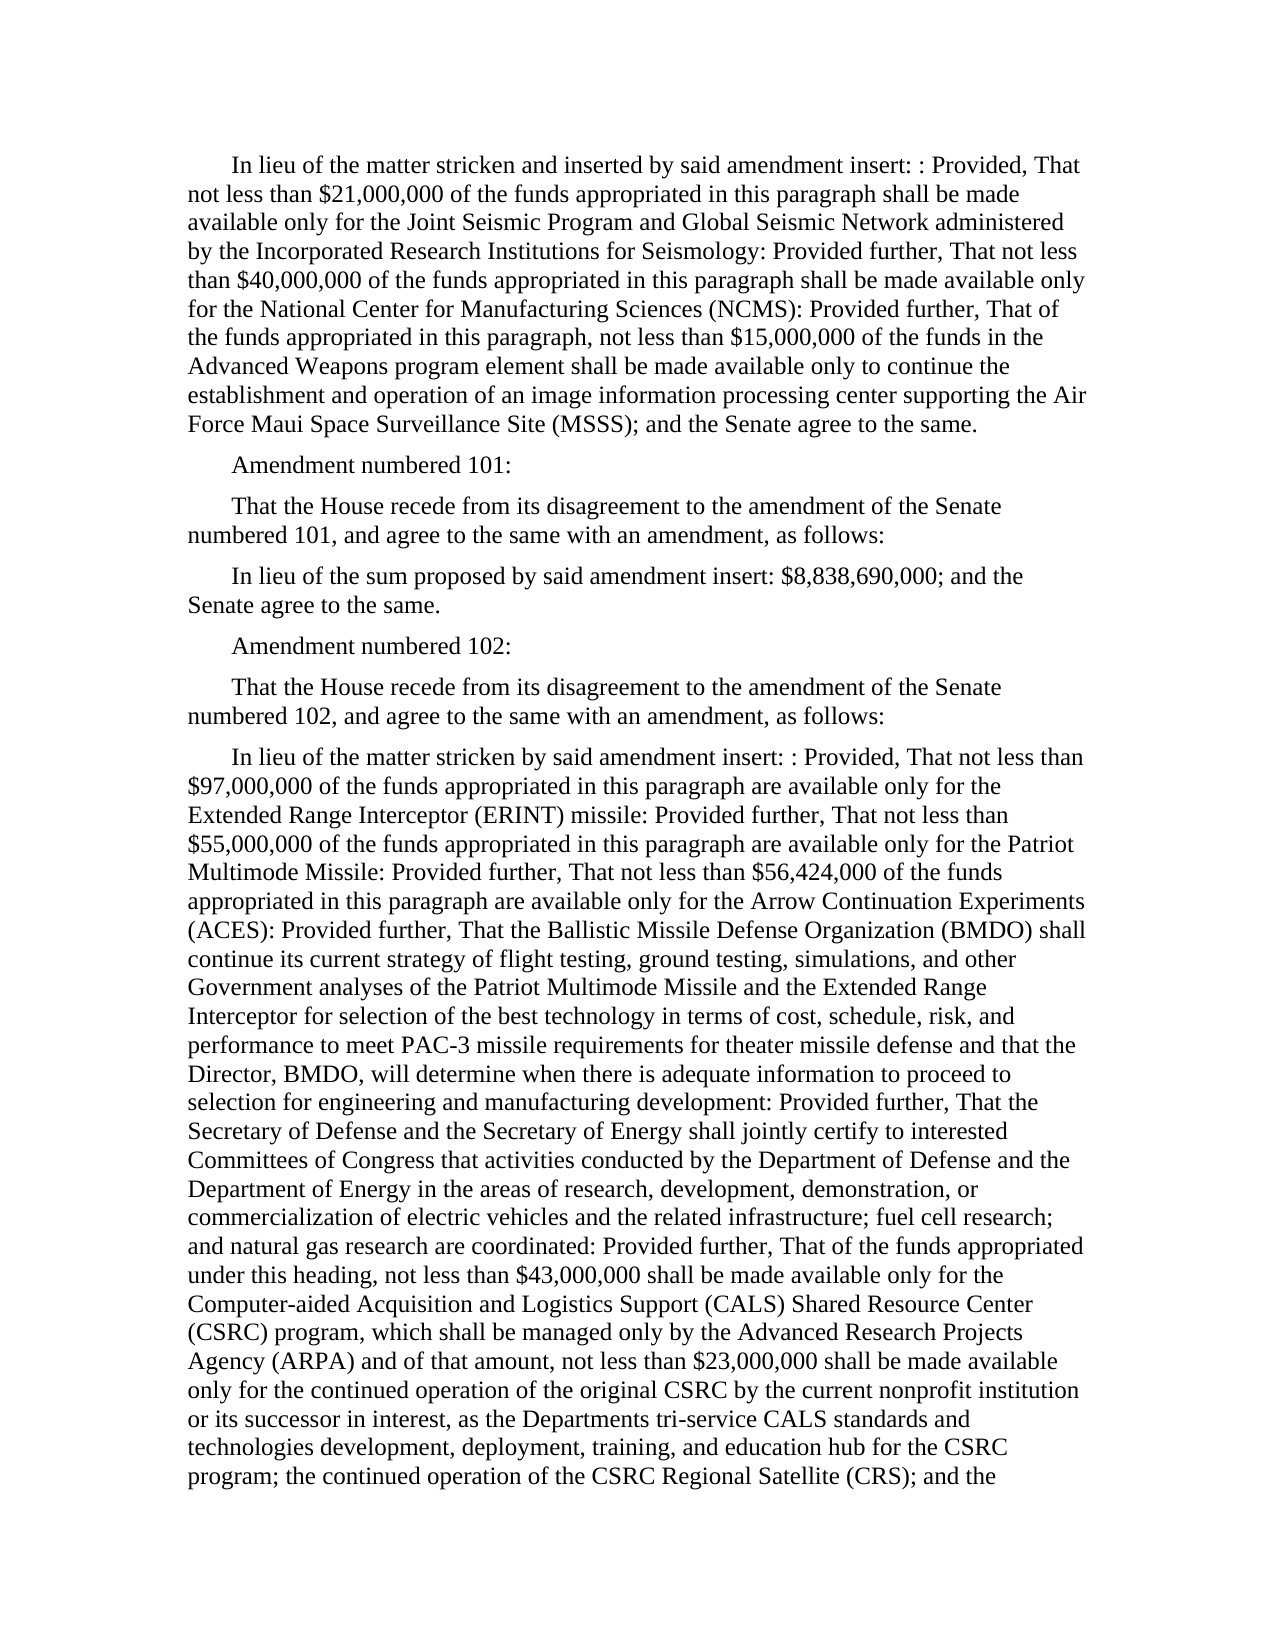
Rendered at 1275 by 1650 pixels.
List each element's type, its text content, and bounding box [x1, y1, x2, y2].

text In lieu of the matter stricken and inserted by said amendment insert: : Provided, That not less than $21,000,000 of the funds appropriated in this paragraph shall be made available only for the Joint Seismic Program and Global Seismic Network administered by the Incorporated Research Institutions for Seismology: Provided further, That not less than $40,000,000 of the funds appropriated in this paragraph shall be made available only for the National Center for Manufacturing Sciences (NCMS): Provided further, That of the funds appropriated in this paragraph, not less than $15,000,000 of the funds in the Advanced Weapons program element shall be made available only to continue the establishment and operation of an image information processing center supporting the Air Force Maui Space Surveillance Site (MSSS); and the Senate agree to the same. [187, 150, 1087, 437]
text Amendment numbered 101: [187, 450, 1087, 479]
text In lieu of the sum proposed by said amendment insert: $8,838,690,000; and the Senate agree to the same. [187, 561, 1087, 619]
text That the House recede from its disagreement to the amendment of the Senate numbered 101, and agree to the same with an amendment, as follows: [187, 491, 1087, 549]
text That the House recede from its disagreement to the amendment of the Senate numbered 102, and agree to the same with an amendment, as follows: [187, 672, 1087, 730]
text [187, 742, 1087, 1490]
text Amendment numbered 102: [187, 631, 1087, 660]
